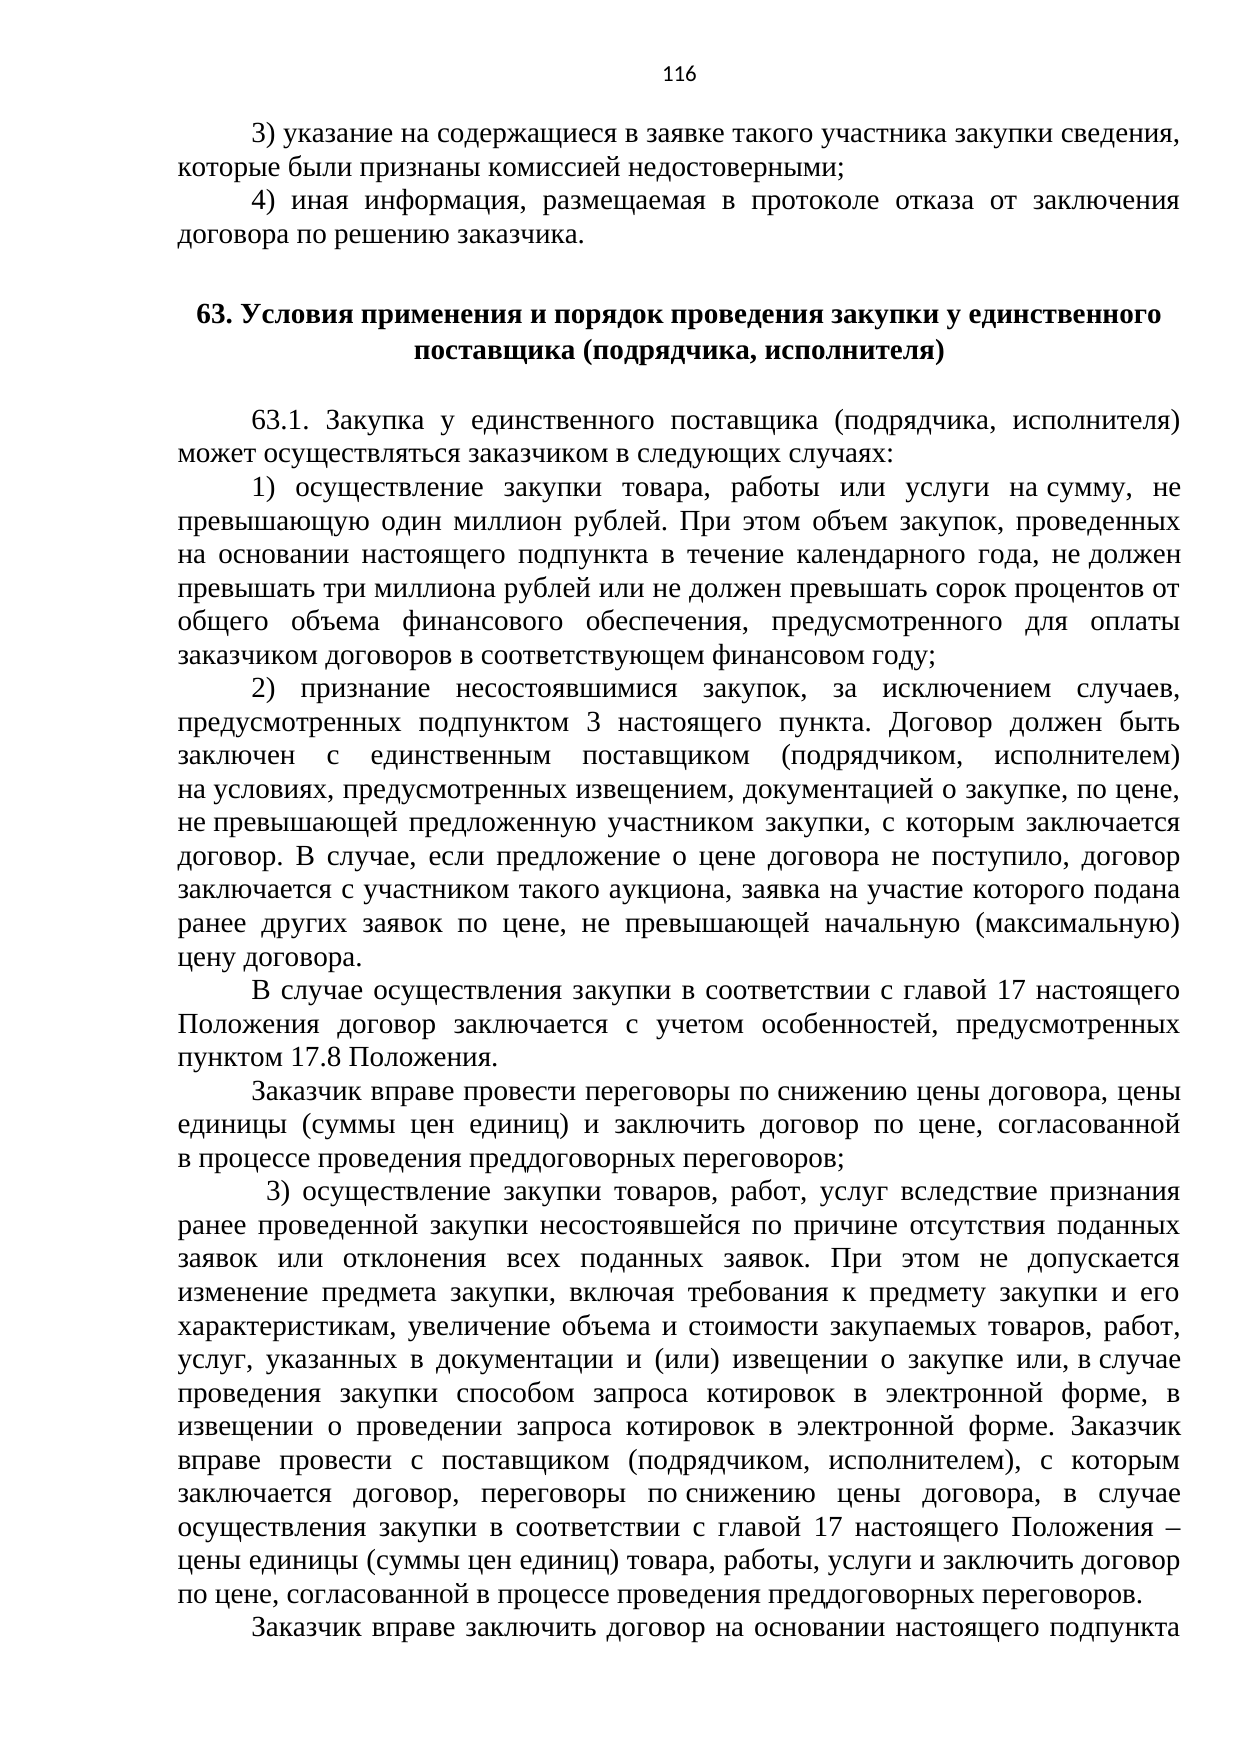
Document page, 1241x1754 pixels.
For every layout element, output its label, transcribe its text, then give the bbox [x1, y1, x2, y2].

text 1) осуществление закупки товара, работы или услуги на сумму, не превышающую один миллион рублей. При этом объем закупок, проведенных на основании настоящего подпункта в течение календарного года, не должен превышать три миллиона рублей или не должен превышать сорок процентов от общего объема финансового обеспечения, предусмотренного для оплаты заказчиком договоров в соответствующем финансовом году; [177, 469, 1181, 670]
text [177, 1609, 1181, 1643]
text В случае осуществления закупки в соответствии с главой 17 настоящего Положения договор заключается с учетом особенностей, предусмотренных пунктом 17.8 Положения. [177, 972, 1181, 1073]
subtitle 63. Условия применения и порядок проведения закупки у единственного поставщика (подрядчика, исполнителя) [177, 296, 1181, 366]
text 63.1. Закупка у единственного поставщика (подрядчика, исполнителя) может осуществляться заказчиком в следующих случаях: [177, 402, 1181, 469]
list 3) указание на содержащиеся в заявке такого участника закупки сведения, которые были признаны комиссией недостоверными; [177, 115, 1181, 182]
text 2) признание несостоявшимися закупок, за исключением случаев, предусмотренных подпунктом 3 настоящего пункта. Договор должен быть заключен с единственным поставщиком (подрядчиком, исполнителем) на условиях, предусмотренных извещением, документацией о закупке, по цене, не превышающей предложенную участником закупки, с которым заключается договор. В случае, если предложение о цене договора не поступило, договор заключается с участником такого аукциона, заявка на участие которого подана ранее других заявок по цене, не превышающей начальную (максимальную) цену договора. [177, 670, 1181, 972]
text 3) осуществление закупки товаров, работ, услуг вследствие признания ранее проведенной закупки несостоявшейся по причине отсутствия поданных заявок или отклонения всех поданных заявок. При этом не допускается изменение предмета закупки, включая требования к предмету закупки и его характеристикам, увеличение объема и стоимости закупаемых товаров, работ, услуг, указанных в документации и (или) извещении о закупке или, в случае проведения закупки способом запроса котировок в электронной форме, в извещении о проведении запроса котировок в электронной форме. Заказчик вправе провести с поставщиком (подрядчиком, исполнителем), с которым заключается договор, переговоры по снижению цены договора, в случае осуществления закупки в соответствии с главой 17 настоящего Положения – цены единицы (суммы цен единиц) товара, работы, услуги и заключить договор по цене, согласованной в процессе проведения преддоговорных переговоров. [177, 1173, 1181, 1609]
text Заказчик вправе провести переговоры по снижению цены договора, цены единицы (суммы цен единиц) и заключить договор по цене, согласованной в процессе проведения преддоговорных переговоров; [177, 1073, 1181, 1173]
list 4) иная информация, размещаемая в протоколе отказа от заключения договора по решению заказчика. [177, 182, 1181, 249]
